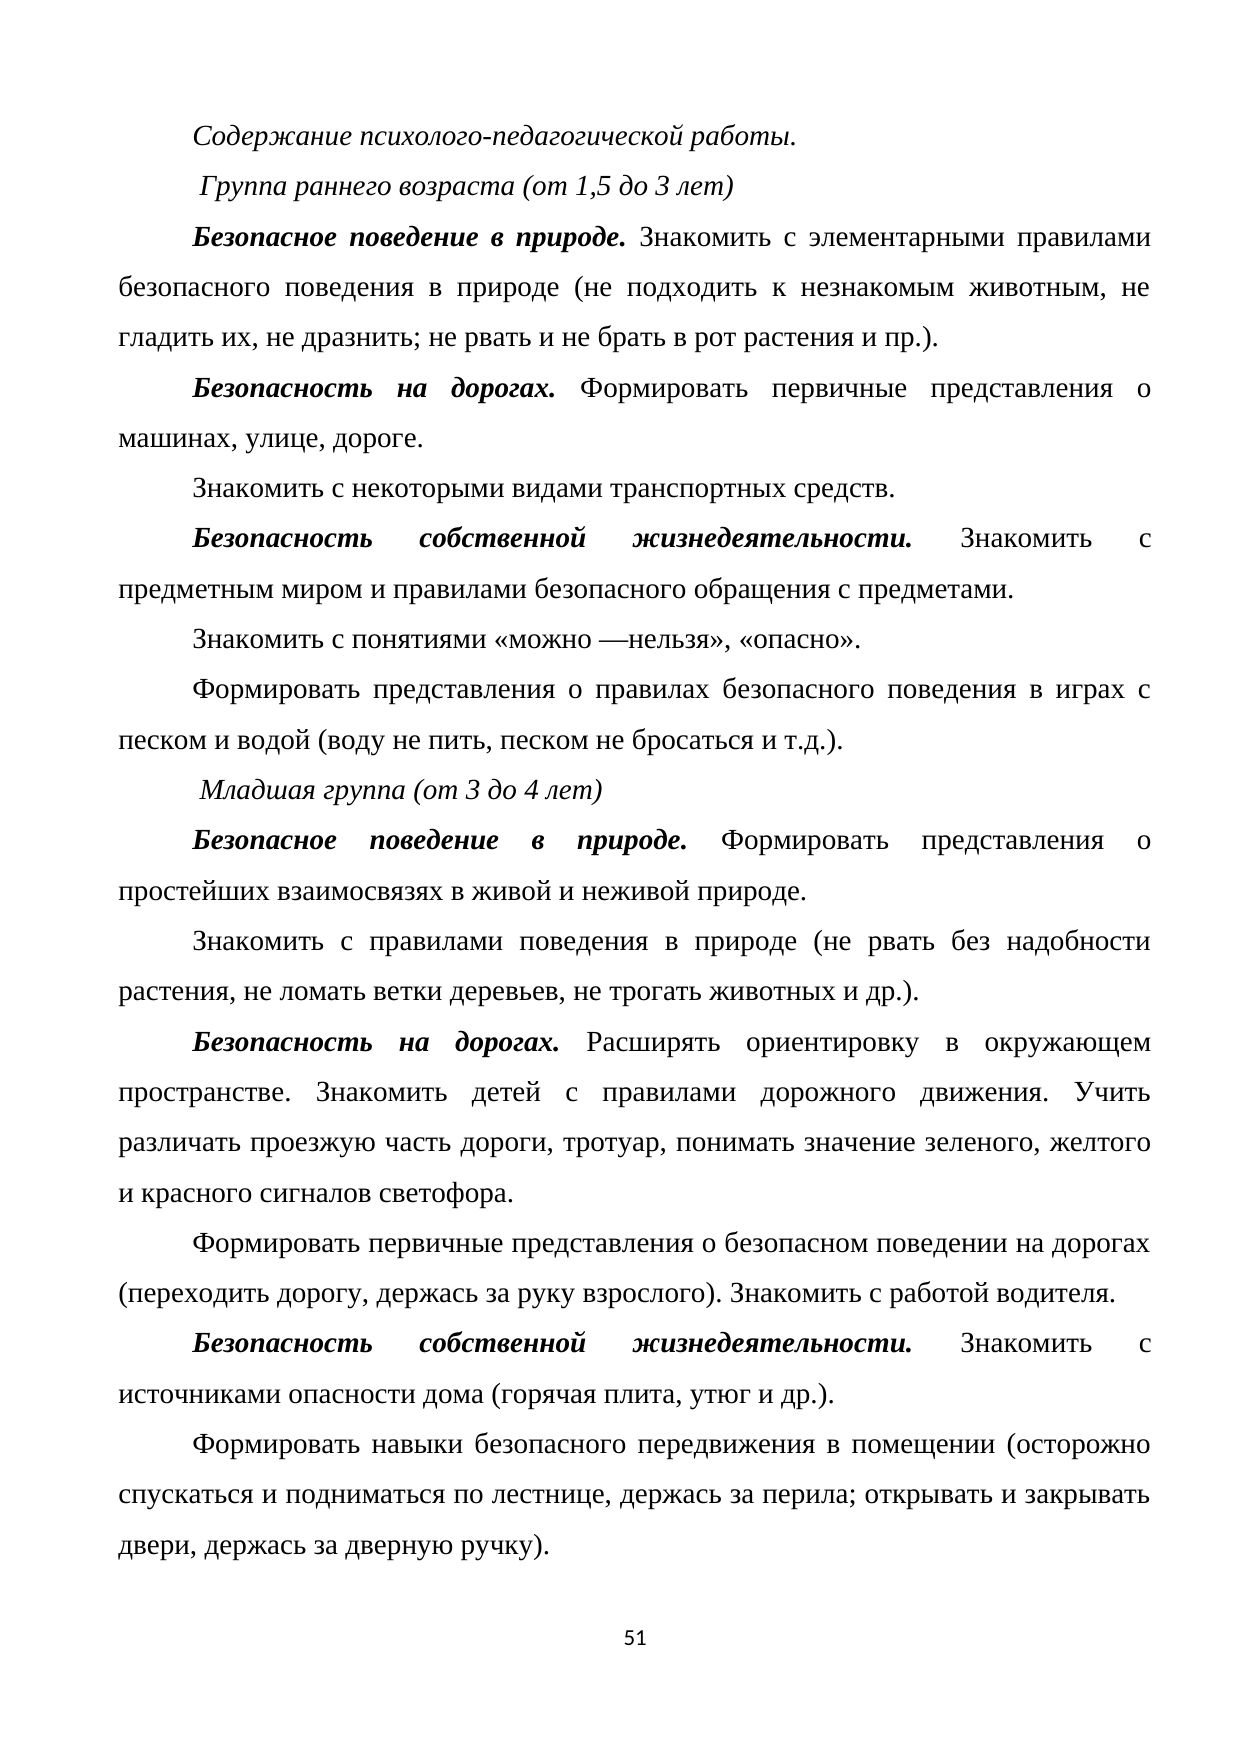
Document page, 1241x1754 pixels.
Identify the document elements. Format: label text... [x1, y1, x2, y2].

text Безопасность собственной жизнедеятельности. Знакомить с предметным миром и правилами безопасного обращения с предметами. [118, 521, 1152, 604]
text Безопасность собственной жизнедеятельности. Знакомить с источниками опасности дома (горячая плита, утюг и др.). [118, 1326, 1152, 1409]
text Безопасность на дорогах. Расширять ориентировку в окружающем пространстве. Знакомить детей с правилами дорожного движения. Учить различать проезжую часть дороги, тротуар, понимать значение зеленого, желтого и красного сигналов светофора. [118, 1024, 1152, 1208]
text Безопасное поведение в природе. Знакомить с элементарными правилами безопасного поведения в природе (не подходить к незнакомым животным, не гладить их, не дразнить; не рвать и не брать в рот растения и пр.). [118, 219, 1152, 353]
text Формировать навыки безопасного передвижения в помещении (осторожно спускаться и подниматься по лестнице, держась за перила; открывать и закрывать двери, держась за дверную ручку). [118, 1426, 1152, 1560]
text Содержание психолого-педагогической работы. [118, 118, 1152, 152]
text Знакомить с правилами поведения в природе (не рвать без надобности растения, не ломать ветки деревьев, не трогать животных и др.). [118, 923, 1152, 1007]
text Знакомить с понятиями «можно —нельзя», «опасно». [118, 621, 1152, 655]
text Безопасность на дорогах. Формировать первичные представления о машинах, улице, дороге. [118, 370, 1152, 453]
text Знакомить с некоторыми видами транспортных средств. [118, 470, 1152, 504]
text Формировать первичные представления о безопасном поведении на дорогах (переходить дорогу, держась за руку взрослого). Знакомить с работой водителя. [118, 1225, 1152, 1309]
text Безопасное поведение в природе. Формировать представления о простейших взаимосвязях в живой и неживой природе. [118, 822, 1152, 906]
text Младшая группа (от 3 до 4 лет) [118, 772, 1152, 806]
text Группа раннего возраста (от 1,5 до 3 лет) [118, 168, 1152, 202]
text Формировать представления о правилах безопасного поведения в играх с песком и водой (воду не пить, песком не бросаться и т.д.). [118, 672, 1152, 755]
